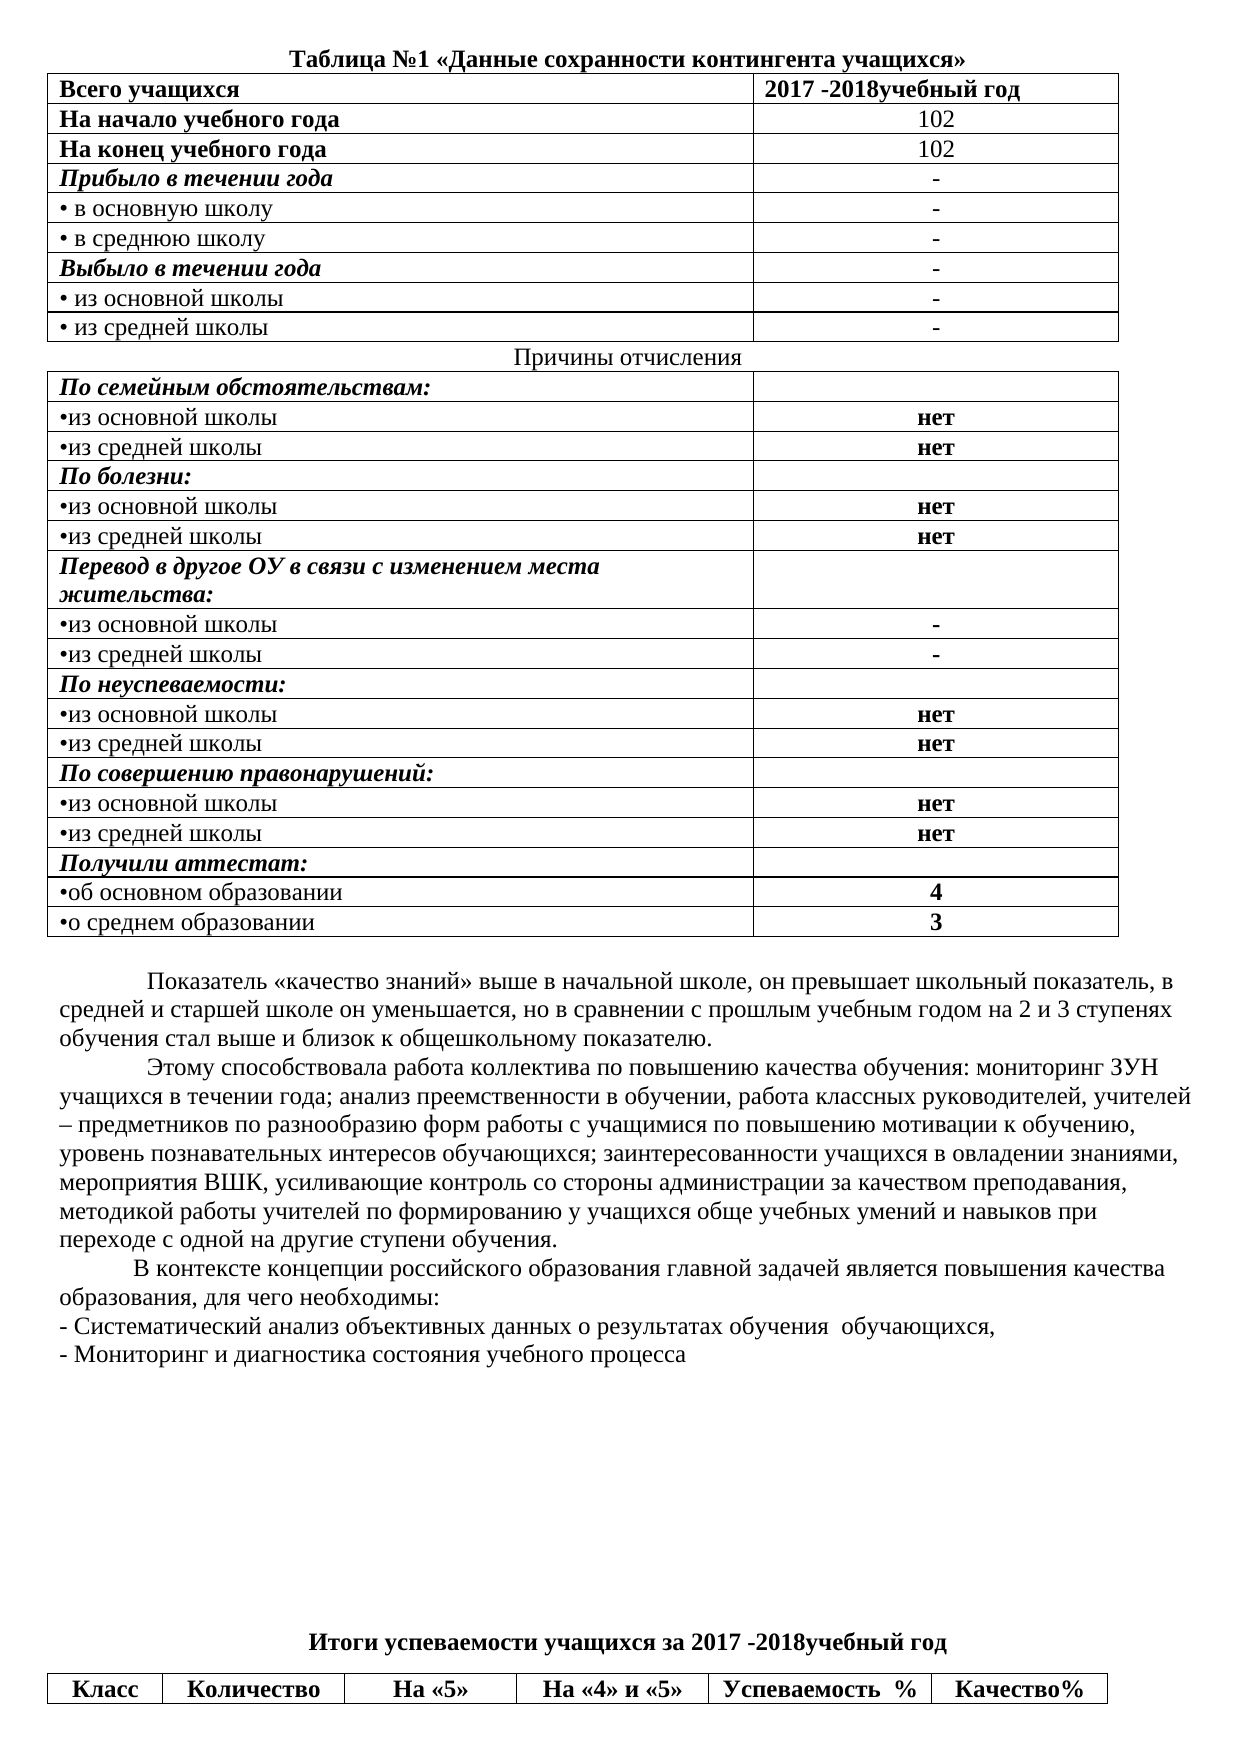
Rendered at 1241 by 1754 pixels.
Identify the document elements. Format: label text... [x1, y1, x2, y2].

table_cell Перевод в другое ОУ в связи с изменением места жительства: [48, 551, 753, 608]
table_cell Прибыло в течении года [48, 164, 753, 192]
table_cell [754, 551, 1118, 608]
table_cell - [754, 193, 1118, 222]
table_cell нет [754, 729, 1118, 757]
table_cell 4 [754, 878, 1118, 906]
table_header На «5» [345, 1674, 516, 1702]
table_cell • из средней школы [48, 313, 753, 341]
table_header Качество% [932, 1674, 1107, 1702]
table_cell Выбыло в течении года [48, 253, 753, 282]
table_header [163, 1674, 344, 1702]
table_cell нет [754, 818, 1118, 847]
text - Мониторинг и диагностика состояния учебного процесса [59, 1339, 1196, 1368]
table_cell [754, 758, 1118, 787]
table_cell - [754, 609, 1118, 638]
table_cell •о среднем образовании [48, 907, 753, 936]
table_header [754, 372, 1118, 401]
table_cell •из основной школы [48, 402, 753, 431]
table_header На «4» и «5» [517, 1674, 708, 1702]
table_header Успеваемость % [709, 1674, 931, 1702]
table_cell •из основной школы [48, 699, 753, 727]
table_cell •об основном образовании [48, 878, 753, 906]
text Итоги успеваемости учащихся за 2017 -2018учебный год [59, 1627, 1196, 1656]
table_cell нет [754, 788, 1118, 817]
text Показатель «качество знаний» выше в начальной школе, он превышает школьный показатель, в средней и старшей школе он уменьшается, но в сравнении с прошлым учебным годом на 2 и 3 ступенях обучения стал выше и близок к общешкольному показателю. [59, 966, 1196, 1052]
table_cell •из основной школы [48, 609, 753, 638]
table_cell - [754, 253, 1118, 282]
table_cell 3 [754, 907, 1118, 936]
table_cell Получили аттестат: [48, 848, 753, 876]
table_cell •из средней школы [48, 521, 753, 550]
table_cell • из основной школы [48, 283, 753, 311]
text - Систематический анализ объективных данных о результатах обучения обучающихся, [59, 1311, 1196, 1339]
table_cell нет [754, 699, 1118, 727]
table_cell нет [754, 521, 1118, 550]
table_cell нет [754, 402, 1118, 431]
table_cell [754, 461, 1118, 490]
table_cell На начало учебного года [48, 104, 753, 133]
table_cell - [754, 164, 1118, 192]
text Таблица №1 «Данные сохранности контингента учащихся» [59, 44, 1196, 73]
table_header Всего учащихся [48, 74, 753, 103]
table_cell - [754, 639, 1118, 668]
table_cell - [754, 313, 1118, 341]
table_cell [754, 848, 1118, 876]
text В контексте концепции российского образования главной задачей является повышения качества образования, для чего необходимы: [59, 1253, 1196, 1311]
table_cell нет [754, 491, 1118, 520]
table_cell • в среднюю школу [48, 223, 753, 252]
table_cell нет [754, 432, 1118, 460]
table_cell - [754, 283, 1118, 311]
table_cell • в основную школу [48, 193, 753, 222]
table_cell - [754, 223, 1118, 252]
table_header По семейным обстоятельствам: [48, 372, 753, 401]
table_header 2017 -2018учебный год [754, 74, 1118, 103]
table_cell •из средней школы [48, 818, 753, 847]
text Этому способствовала работа коллектива по повышению качества обучения: мониторинг ЗУН учащихся в течении года; анализ преемственности в обучении, работа классных руководителей, учителей – предметников по разнообразию форм работы с учащимися по повышению мотивации к обучению, уровень познавательных интересов обучающихся; заинтересованности учащихся в овладении знаниями, мероприятия ВШК, усиливающие контроль со стороны администрации за качеством преподавания, методикой работы учителей по формированию у учащихся обще учебных умений и навыков при переходе с одной на другие ступени обучения. [59, 1052, 1196, 1253]
table_cell [754, 669, 1118, 698]
table_cell •из средней школы [48, 729, 753, 757]
table_cell •из основной школы [48, 788, 753, 817]
table_header Класс [48, 1674, 162, 1702]
table_cell По неуспеваемости: [48, 669, 753, 698]
table_cell По болезни: [48, 461, 753, 490]
text Причины отчисления [59, 342, 1196, 371]
table_cell •из основной школы [48, 491, 753, 520]
table_cell По совершению правонарушений: [48, 758, 753, 787]
table_cell •из средней школы [48, 639, 753, 668]
table_cell 102 [754, 104, 1118, 133]
table_cell 102 [754, 134, 1118, 162]
table_cell На конец учебного года [48, 134, 753, 162]
table_cell •из средней школы [48, 432, 753, 460]
